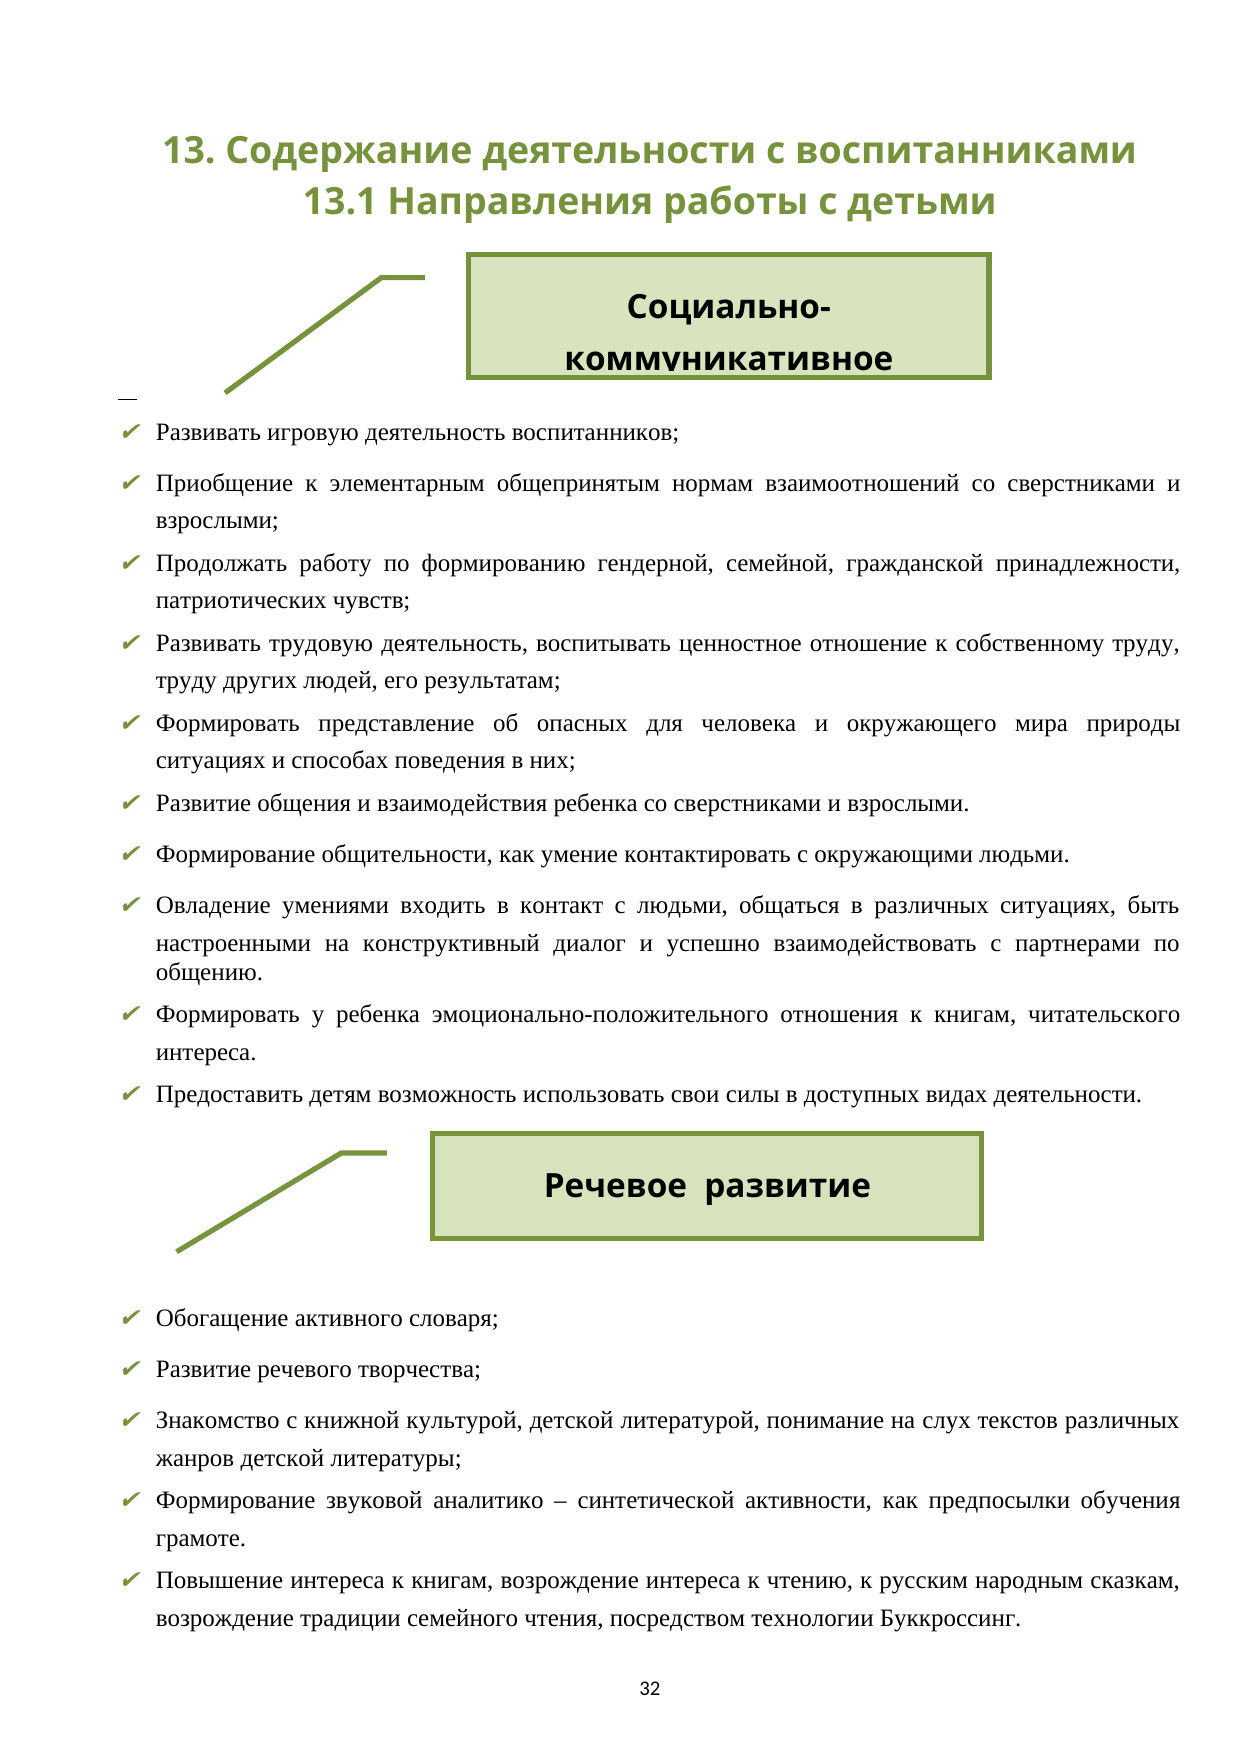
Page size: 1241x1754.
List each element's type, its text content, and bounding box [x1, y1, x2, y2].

list Развивать трудовую деятельность, воспитывать ценностное отношение к собственному труду, труду других людей, его результатам; [118, 614, 1181, 694]
list Формирование звуковой аналитико – синтетической активности, как предпосылки обучения грамоте. [118, 1472, 1181, 1552]
list Развивать игровую деятельность воспитанников; [118, 403, 1181, 454]
list Продолжать работу по формированию гендерной, семейной, гражданской принадлежности, патриотических чувств; [118, 534, 1181, 614]
list Овладение умениями входить в контакт с людьми, общаться в различных ситуациях, быть настроенными на конструктивный диалог и успешно взаимодействовать с партнерами по общению. [118, 877, 1181, 985]
list Формировать у ребенка эмоционально-положительного отношения к книгам, читательского интереса. [118, 985, 1181, 1065]
list Формирование общительности, как умение контактировать с окружающими людьми. [118, 825, 1181, 877]
text 13. Содержание деятельности с воспитанниками [118, 123, 1181, 174]
list Приобщение к элементарным общепринятым нормам взаимоотношений со сверстниками и взрослыми; [118, 454, 1181, 534]
list Знакомство с книжной культурой, детской литературой, понимание на слух текстов различных жанров детской литературы; [118, 1392, 1181, 1472]
list Формировать представление об опасных для человека и окружающего мира природы ситуациях и способах поведения в них; [118, 694, 1181, 774]
list Обогащение активного словаря; [118, 1289, 1181, 1340]
list Предоставить детям возможность использовать свои силы в доступных видах деятельности. [118, 1065, 1181, 1117]
text 13.1 Направления работы с детьми [118, 174, 1181, 225]
list Развитие речевого творчества; [118, 1340, 1181, 1392]
list Развитие общения и взаимодействия ребенка со сверстниками и взрослыми. [118, 774, 1181, 825]
list Повышение интереса к книгам, возрождение интереса к чтению, к русским народным сказкам, возрождение традиции семейного чтения, посредством технологии Буккроссинг. [118, 1552, 1181, 1632]
